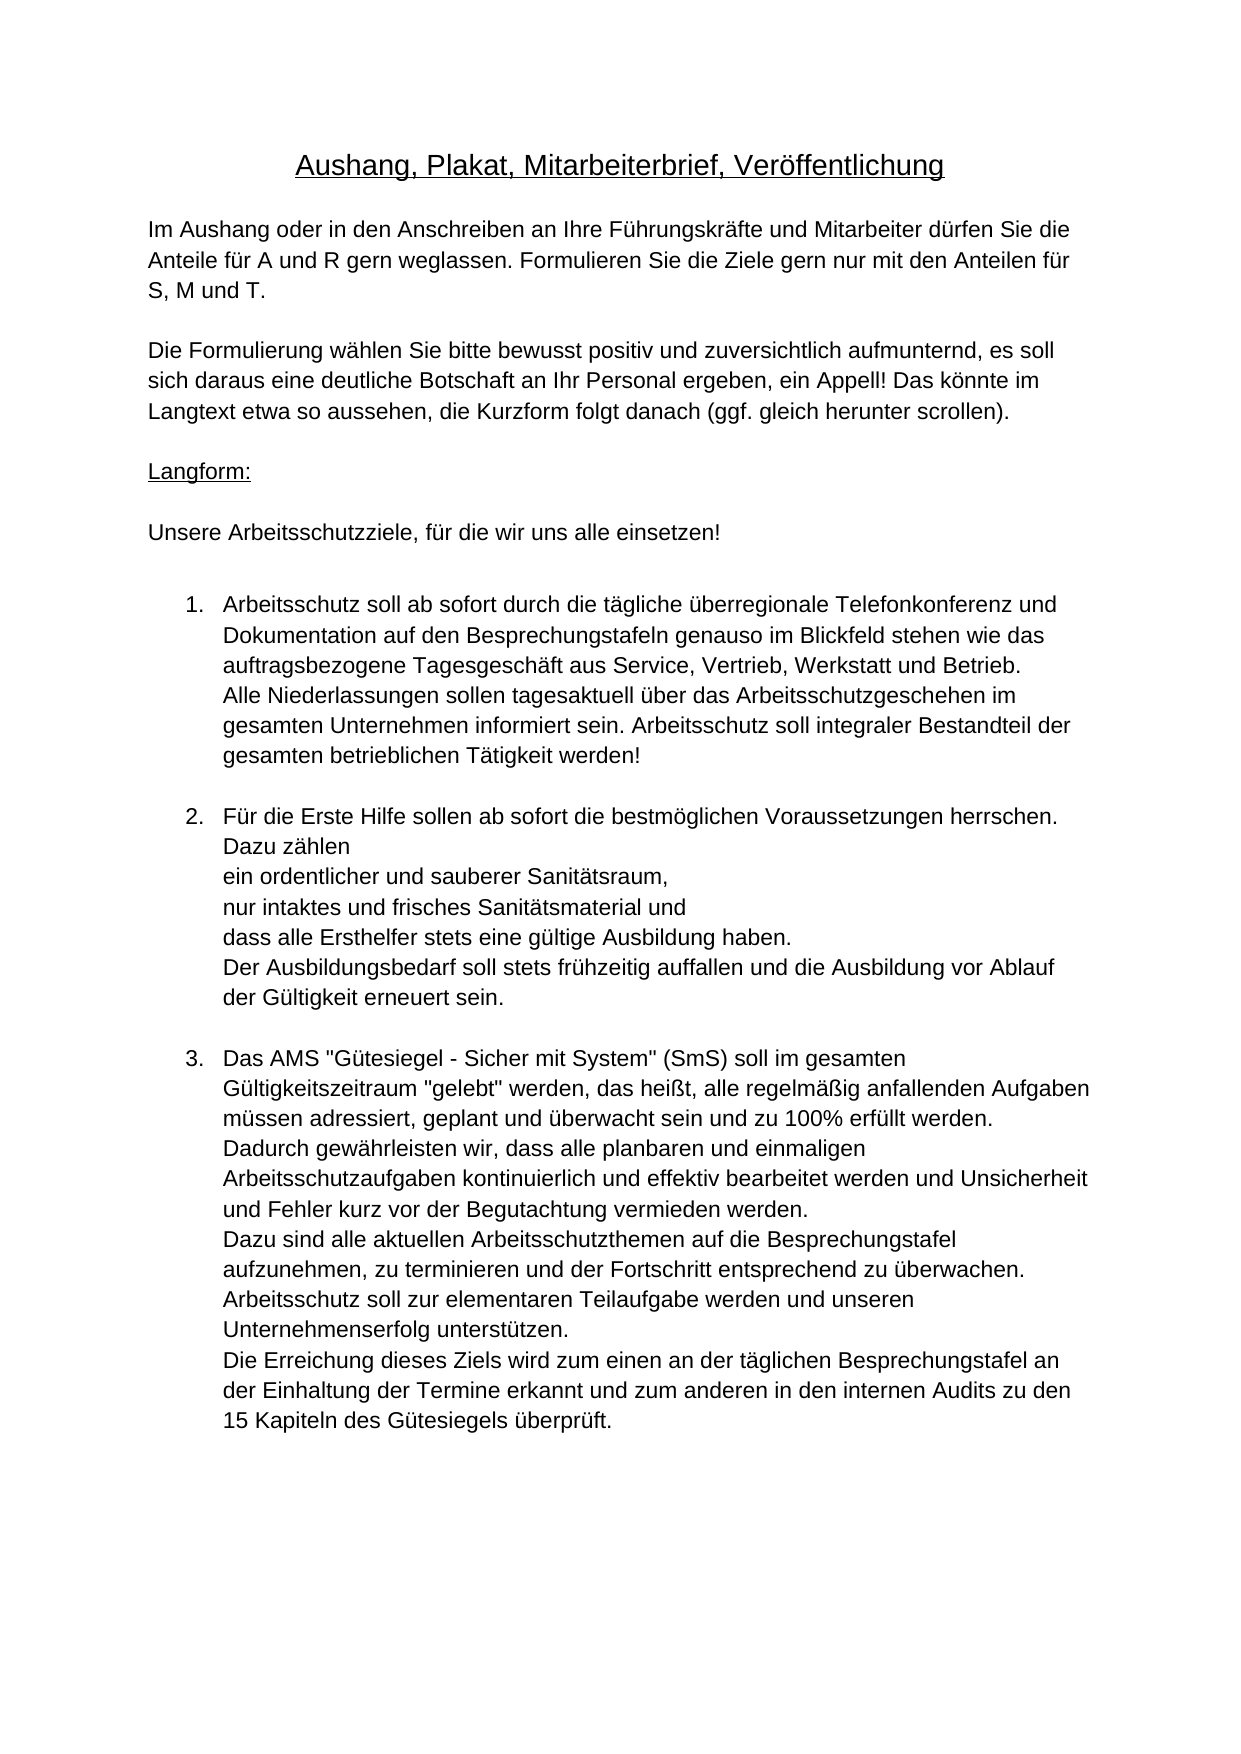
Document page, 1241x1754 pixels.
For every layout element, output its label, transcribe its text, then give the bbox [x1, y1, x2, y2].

text Die Formulierung wählen Sie bitte bewusst positiv und zuversichtlich aufmunternd, es soll sich daraus eine deutliche Botschaft an Ihr Personal ergeben, ein Appell! Das könnte im Langtext etwa so aussehen, die Kurzform folgt danach (ggf. gleich herunter scrollen). [148, 337, 1093, 424]
list Dadurch gewährleisten wir, dass alle planbaren und einmaligen Arbeitsschutzaufgaben kontinuierlich und effektiv bearbeitet werden und Unsicherheit und Fehler kurz vor der Begutachtung vermieden werden. [223, 1135, 1093, 1222]
list Die Erreichung dieses Ziels wird zum einen an der täglichen Besprechungstafel an der Einhaltung der Termine erkannt und zum anderen in den internen Audits zu den 15 Kapiteln des Gütesiegels überprüft. [223, 1347, 1093, 1433]
list Der Ausbildungsbedarf soll stets frühzeitig auffallen und die Ausbildung vor Ablauf der Gültigkeit erneuert sein. [223, 954, 1093, 1010]
text Unsere Arbeitsschutzziele, für die wir uns alle einsetzen! [148, 518, 1093, 545]
list Für die Erste Hilfe sollen ab sofort die bestmöglichen Voraussetzungen herrschen. Dazu zählen [185, 803, 1093, 859]
list nur intaktes und frisches Sanitätsmaterial und [223, 893, 1093, 920]
list Das AMS "Gütesiegel - Sicher mit System" (SmS) soll im gesamten Gültigkeitszeitraum "gelebt" werden, das heißt, alle regelmäßig anfallenden Aufgaben müssen adressiert, geplant und überwacht sein und zu 100% erfüllt werden. [185, 1044, 1093, 1131]
list Dazu sind alle aktuellen Arbeitsschutzthemen auf die Besprechungstafel aufzunehmen, zu terminieren und der Fortschritt entsprechend zu überwachen. [223, 1226, 1093, 1282]
list ein ordentlicher und sauberer Sanitätsraum, [223, 863, 1093, 889]
list dass alle Ersthelfer stets eine gültige Ausbildung haben. [223, 924, 1093, 950]
text Langform: [148, 458, 1093, 484]
text Aushang, Plakat, Mitarbeiterbrief, Veröffentlichung [148, 148, 1093, 181]
text Im Aushang oder in den Anschreiben an Ihre Führungskräfte und Mitarbeiter dürfen Sie die Anteile für A und R gern weglassen. Formulieren Sie die Ziele gern nur mit den Anteilen für S, M und T. [148, 216, 1093, 303]
list Arbeitsschutz soll ab sofort durch die tägliche überregionale Telefonkonferenz und Dokumentation auf den Besprechungstafeln genauso im Blickfeld stehen wie das auftragsbezogene Tagesgeschäft aus Service, Vertrieb, Werkstatt und Betrieb. Alle Niederlassungen sollen tagesaktuell über das Arbeitsschutzgeschehen im gesamten Unternehmen informiert sein. Arbeitsschutz soll integraler Bestandteil der gesamten betrieblichen Tätigkeit werden! [185, 591, 1093, 799]
list Arbeitsschutz soll zur elementaren Teilaufgabe werden und unseren Unternehmenserfolg unterstützen. [223, 1286, 1093, 1343]
